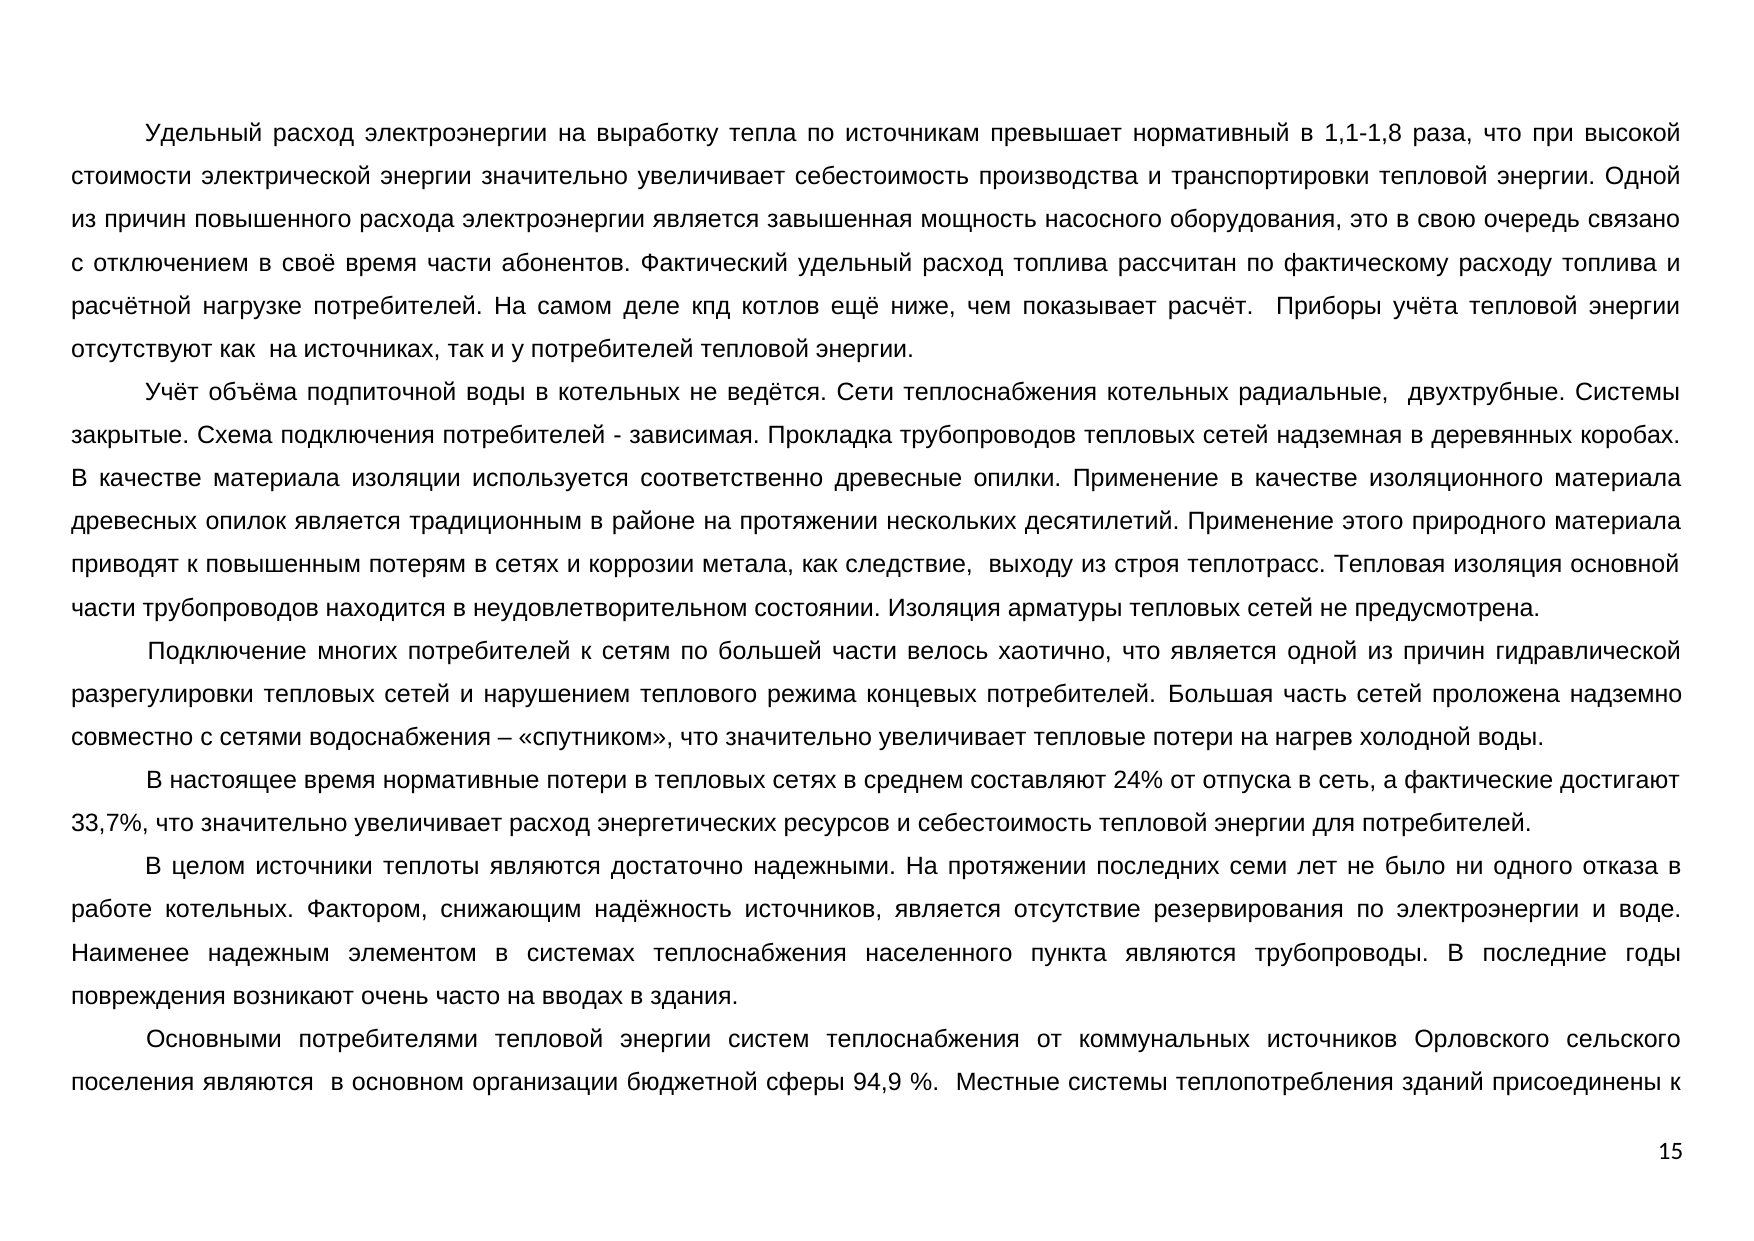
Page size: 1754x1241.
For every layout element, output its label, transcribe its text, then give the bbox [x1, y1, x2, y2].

text Учёт объёма подпиточной воды в котельных не ведётся. Сети теплоснабжения котельных радиальные, двухтрубные. Системы закрытые. Схема подключения потребителей - зависимая. Прокладка трубопроводов тепловых сетей надземная в деревянных коробах. В качестве материала изоляции используется соответственно древесные опилки. Применение в качестве изоляционного материала древесных опилок является традиционным в районе на протяжении нескольких десятилетий. Применение этого природного материала приводят к повышенным потерям в сетях и коррозии метала, как следствие, выходу из строя теплотрасс. Тепловая изоляция основной части трубопроводов находится в неудовлетворительном состоянии. Изоляция арматуры тепловых сетей не предусмотрена. [71, 377, 1683, 621]
text Удельный расход электроэнергии на выработку тепла по источникам превышает нормативный в 1,1-1,8 раза, что при высокой стоимости электрической энергии значительно увеличивает себестоимость производства и транспортировки тепловой энергии. Одной из причин повышенного расхода электроэнергии является завышенная мощность насосного оборудования, это в свою очередь связано с отключением в своё время части абонентов. Фактический удельный расход топлива рассчитан по фактическому расходу топлива и расчётной нагрузке потребителей. На самом деле кпд котлов ещё ниже, чем показывает расчёт. Приборы учёта тепловой энергии отсутствуют как на источниках, так и у потребителей тепловой энергии. [71, 118, 1683, 362]
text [71, 1024, 1683, 1096]
text Подключение многих потребителей к сетям по большей части велось хаотично, что является одной из причин гидравлической разрегулировки тепловых сетей и нарушением теплового режима концевых потребителей. Большая часть сетей проложена надземно совместно с сетями водоснабжения – «спутником», что значительно увеличивает тепловые потери на нагрев холодной воды. [71, 636, 1683, 751]
text В настоящее время нормативные потери в тепловых сетях в среднем составляют 24% от отпуска в сеть, а фактические достигают 33,7%, что значительно увеличивает расход энергетических ресурсов и себестоимость тепловой энергии для потребителей. [71, 765, 1683, 837]
text В целом источники теплоты являются достаточно надежными. На протяжении последних семи лет не было ни одного отказа в работе котельных. Фактором, снижающим надёжность источников, является отсутствие резервирования по электроэнергии и воде. Наименее надежным элементом в системах теплоснабжения населенного пункта являются трубопроводы. В последние годы повреждения возникают очень часто на вводах в здания. [71, 851, 1683, 1009]
